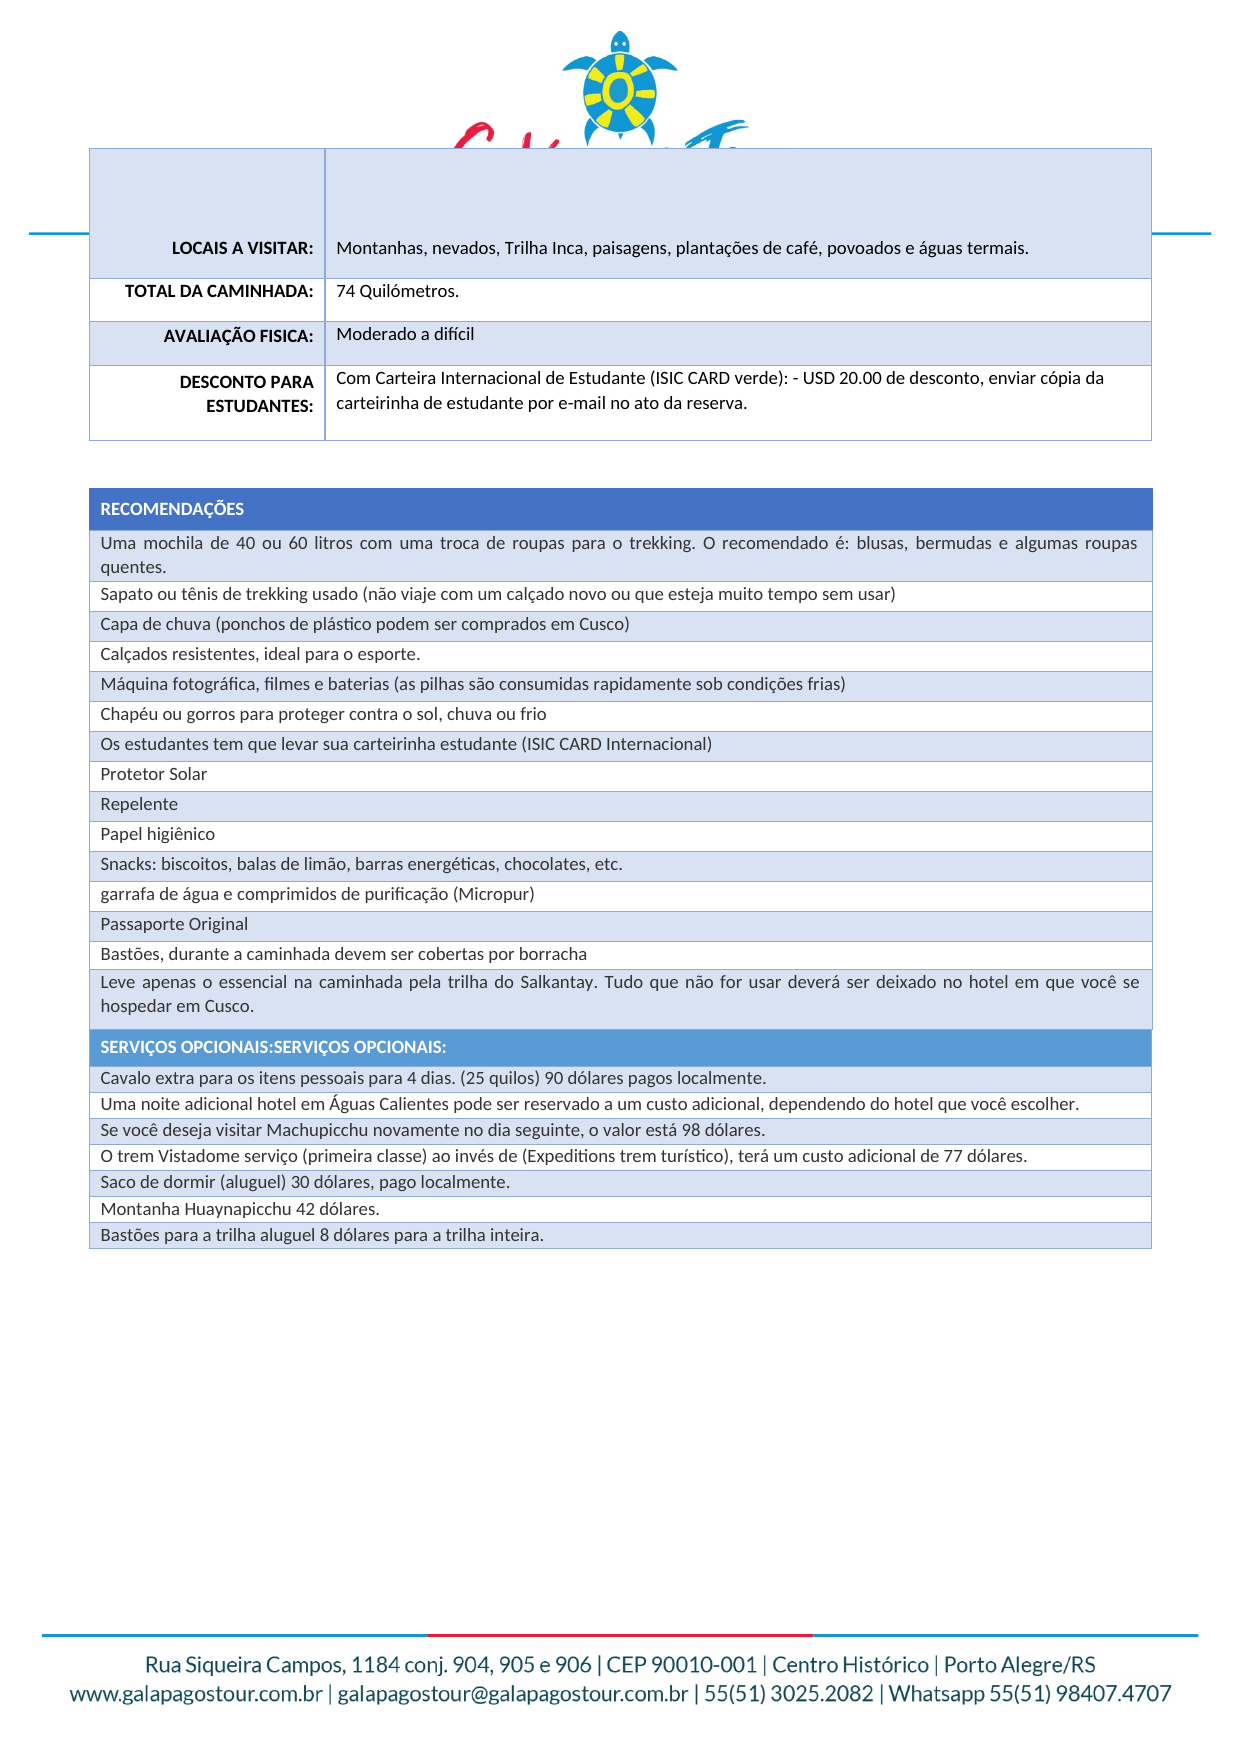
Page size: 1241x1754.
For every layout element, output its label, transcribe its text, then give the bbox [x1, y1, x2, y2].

table_cell Os estudantes tem que levar sua carteirinha estudante (ISIC CARD Internacional) [90, 732, 1152, 761]
table_cell TOTAL DA CAMINHADA: [90, 279, 324, 321]
table_cell Moderado a difícil [326, 322, 1151, 365]
table_cell Com Carteira Internacional de Estudante (ISIC CARD verde): - USD 20.00 de desconto, enviar cópia da carteirinha de estudante por e-mail no ato da reserva. [326, 366, 1151, 439]
picture [28, 31, 1212, 233]
table_header RECOMENDAÇÕES [90, 489, 1152, 530]
table_cell Capa de chuva (ponchos de plástico podem ser comprados em Cusco) [90, 612, 1152, 641]
table_cell Uma noite adicional hotel em Águas Calientes pode ser reservado a um custo adicional, dependendo do hotel que você escolher. [90, 1093, 1151, 1118]
table_cell LOCAIS A VISITAR: [90, 149, 324, 278]
table_cell Sapato ou tênis de trekking usado (não viaje com um calçado novo ou que esteja muito tempo sem usar) [90, 582, 1152, 611]
picture [42, 1634, 1199, 1705]
table_cell Snacks: biscoitos, balas de limão, barras energéticas, chocolates, etc. [90, 852, 1152, 881]
table_cell Cavalo extra para os itens pessoais para 4 dias. (25 quilos) 90 dólares pagos localmente. [90, 1067, 1151, 1092]
table_cell Uma mochila de 40 ou 60 litros com uma troca de roupas para o trekking. O recomendado é: blusas, bermudas e algumas roupas quentes. [90, 531, 1152, 581]
table_cell Leve apenas o essencial na caminhada pela trilha do Salkantay. Tudo que não for usar deverá ser deixado no hotel em que você se hospedar em Cusco. [90, 970, 1152, 1029]
table_cell Repelente [90, 792, 1152, 821]
table_cell garrafa de água e comprimidos de purificação (Micropur) [90, 882, 1152, 911]
table_cell SERVIÇOS OPCIONAIS:SERVIÇOS OPCIONAIS: [90, 1030, 1151, 1066]
table_cell Montanha Huaynapicchu 42 dólares. [90, 1197, 1151, 1222]
table_cell Montanhas, nevados, Trilha Inca, paisagens, plantações de café, povoados e águas termais. [326, 149, 1151, 278]
table_cell Passaporte Original [90, 912, 1152, 941]
table_cell Calçados resistentes, ideal para o esporte. [90, 642, 1152, 671]
table_cell Chapéu ou gorros para proteger contra o sol, chuva ou frio [90, 702, 1152, 731]
table_cell Se você deseja visitar Machupicchu novamente no dia seguinte, o valor está 98 dólares. [90, 1119, 1151, 1144]
table_cell Protetor Solar [90, 762, 1152, 791]
table_cell DESCONTO PARA ESTUDANTES: [90, 366, 324, 439]
table_cell Papel higiênico [90, 822, 1152, 851]
table_cell O trem Vistadome serviço (primeira classe) ao invés de (Expeditions trem turístico), terá um custo adicional de 77 dólares. [90, 1145, 1151, 1170]
table_cell AVALIAÇÃO FISICA: [90, 322, 324, 365]
table_cell Bastões, durante a caminhada devem ser cobertas por borracha [90, 942, 1152, 969]
table_cell Máquina fotográfica, filmes e baterias (as pilhas são consumidas rapidamente sob condições frias) [90, 672, 1152, 701]
table_cell Saco de dormir (aluguel) 30 dólares, pago localmente. [90, 1171, 1151, 1196]
table_cell 74 Quilómetros. [326, 279, 1151, 321]
table_cell Bastões para a trilha aluguel 8 dólares para a trilha inteira. [90, 1223, 1151, 1248]
